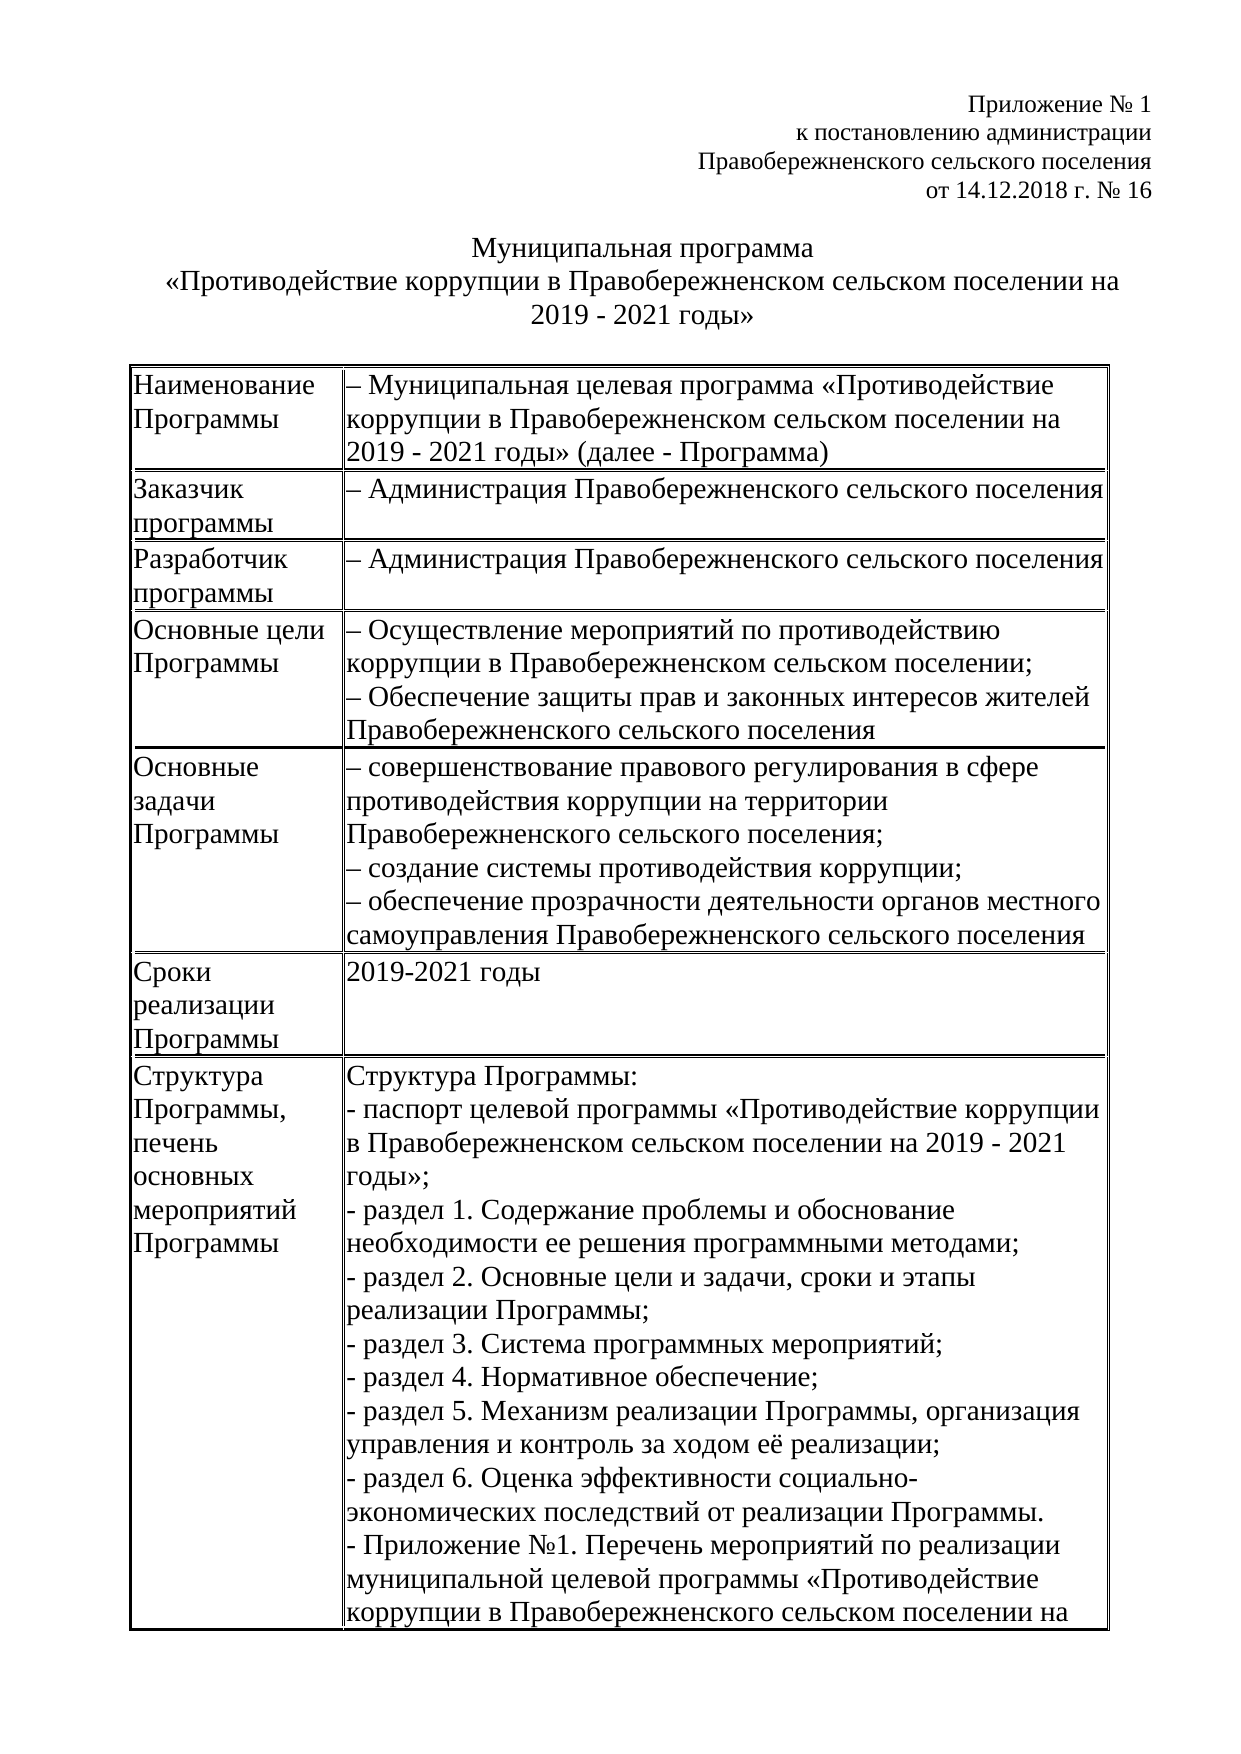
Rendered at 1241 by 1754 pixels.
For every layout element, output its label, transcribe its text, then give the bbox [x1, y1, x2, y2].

table_header – Муниципальная целевая программа «Противодействие коррупции в Правобережненском сельском поселении на 2019 - 2021 годы» (далее - Программа) [344, 368, 1107, 468]
table_header Наименование Программы [132, 368, 344, 468]
table_cell Разработчик программы [132, 538, 342, 609]
table_cell – Осуществление мероприятий по противодействию коррупции в Правобережненском сельском поселении; – Обеспечение защиты прав и законных интересов жителей Правобережненского сельского поселения [344, 609, 1108, 746]
text от 14.12.2018 г. № 16 [133, 175, 1152, 204]
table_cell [132, 1054, 344, 1628]
table_cell 2019-2021 годы [344, 951, 1108, 1054]
table_cell Заказчик программы [132, 468, 342, 538]
text Правобережненского сельского поселения [133, 146, 1152, 175]
table_cell – Администрация Правобережненского сельского поселения [345, 538, 1107, 609]
text «Противодействие коррупции в Правобережненском сельском поселении на 2019 - 2021 годы» [133, 263, 1152, 331]
table_cell – Администрация Правобережненского сельского поселения [345, 468, 1107, 538]
table_cell Основные цели Программы [131, 609, 344, 746]
text к постановлению администрации [133, 117, 1152, 146]
text Муниципальная программа [133, 230, 1152, 263]
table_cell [344, 1054, 1107, 1628]
text Приложение № 1 [133, 89, 1152, 117]
table_cell Основные задачи Программы [132, 746, 342, 951]
table_cell Сроки реализации Программы [131, 951, 344, 1054]
table_cell – совершенствование правового регулирования в сфере противодействия коррупции на территории Правобережненского сельского поселения; – создание системы противодействия коррупции; – обеспечение прозрачности деятельности органов местного самоуправления Правобережненского сельского поселения [345, 746, 1107, 951]
